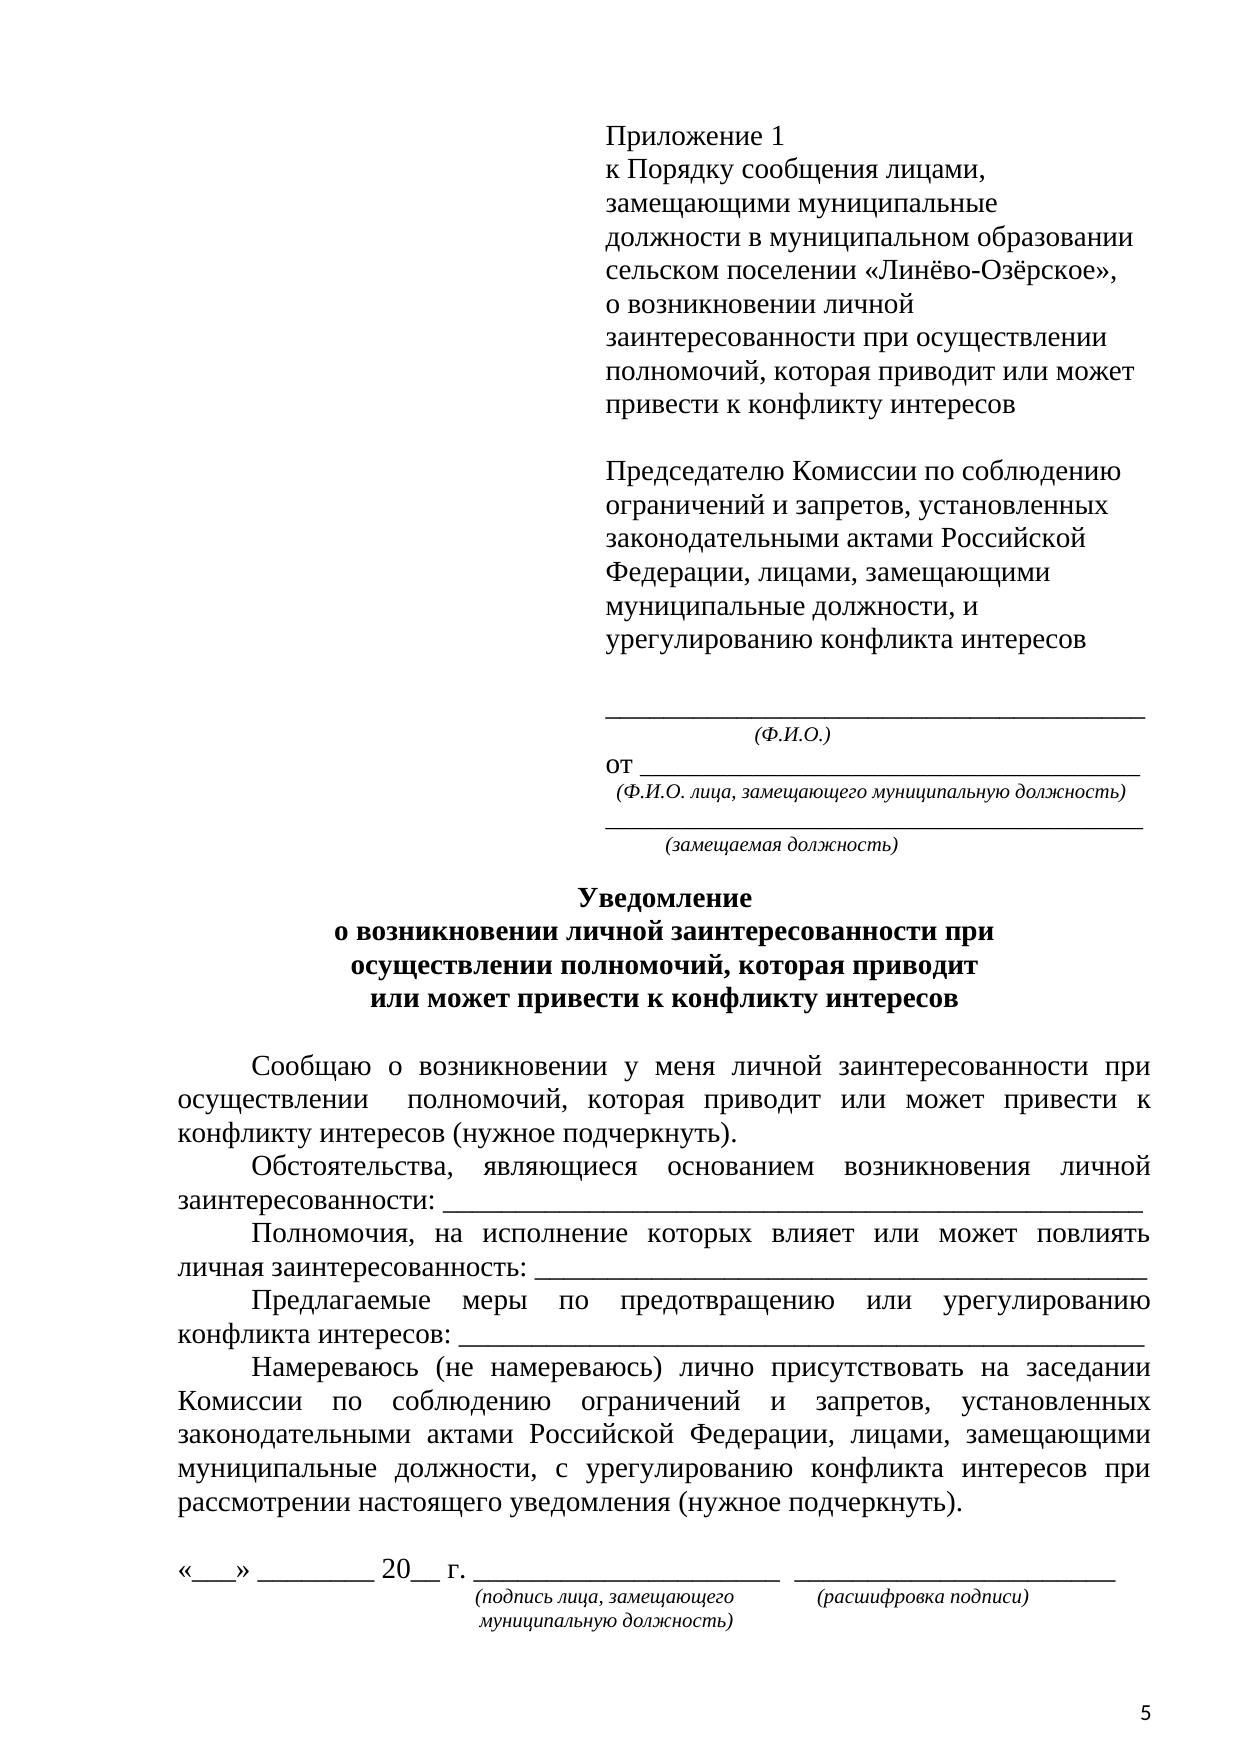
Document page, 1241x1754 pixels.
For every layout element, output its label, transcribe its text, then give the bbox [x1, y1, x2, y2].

text Сообщаю о возникновении у меня личной заинтересованности при осуществлении полномочий, которая приводит или может привести к конфликту интересов (нужное подчеркнуть). [177, 1048, 1152, 1148]
text ___________________________________________ [605, 803, 1152, 832]
text Уведомление [177, 880, 1152, 913]
text Федерации, лицами, замещающими [605, 554, 1152, 588]
text муниципальные должности, и [605, 588, 1152, 621]
text полномочий, которая приводит или может [177, 353, 1151, 386]
text _____________________________________ [605, 688, 1152, 722]
text осуществлении полномочий, которая приводит [177, 947, 1152, 981]
text (подпись лица, замещающего (расшифровка подписи) [177, 1584, 1152, 1608]
text о возникновении личной [177, 286, 1151, 319]
text Приложение 1 [177, 118, 1152, 152]
text сельском поселении «Линёво-Озёрское», [177, 252, 1151, 286]
text урегулированию конфликта интересов [605, 621, 1152, 655]
text Председателю Комиссии по соблюдению [605, 453, 1152, 487]
text заинтересованности при осуществлении [177, 319, 1151, 353]
text от ________________________________________ [605, 746, 1152, 779]
text к Порядку сообщения лицами, [177, 152, 1151, 185]
text Обстоятельства, являющиеся основанием возникновения личной заинтересованности: ________________________________________________ [177, 1148, 1152, 1215]
text о возникновении личной заинтересованности при [177, 913, 1152, 947]
text Предлагаемые меры по предотвращению или урегулированию конфликта интересов: _______________________________________________ [177, 1282, 1152, 1349]
text ограничений и запретов, установленных [605, 487, 1152, 521]
text (замещаемая должность) [177, 832, 1152, 856]
text (Ф.И.О. лица, замещающего муниципальную должность) [591, 779, 1152, 803]
text Намереваюсь (не намереваюсь) лично присутствовать на заседании Комиссии по соблюдению ограничений и запретов, установленных законодательными актами Российской Федерации, лицами, замещающими муниципальные должности, с урегулированию конфликта интересов при рассмотрении настоящего уведомления (нужное подчеркнуть). [177, 1349, 1152, 1517]
text «___» ________ 20__ г. _____________________ ______________________ [177, 1551, 1152, 1584]
text или может привести к конфликту интересов [177, 981, 1152, 1014]
text должности в муниципальном образовании [177, 219, 1151, 252]
text привести к конфликту интересов [177, 386, 1151, 420]
text (Ф.И.О.) [177, 722, 1152, 746]
text муниципальную должность) [177, 1608, 1152, 1632]
text законодательными актами Российской [605, 521, 1152, 554]
text замещающими муниципальные [177, 185, 1151, 219]
text Полномочия, на исполнение которых влияет или может повлиять личная заинтересованность: __________________________________________ [177, 1215, 1152, 1282]
